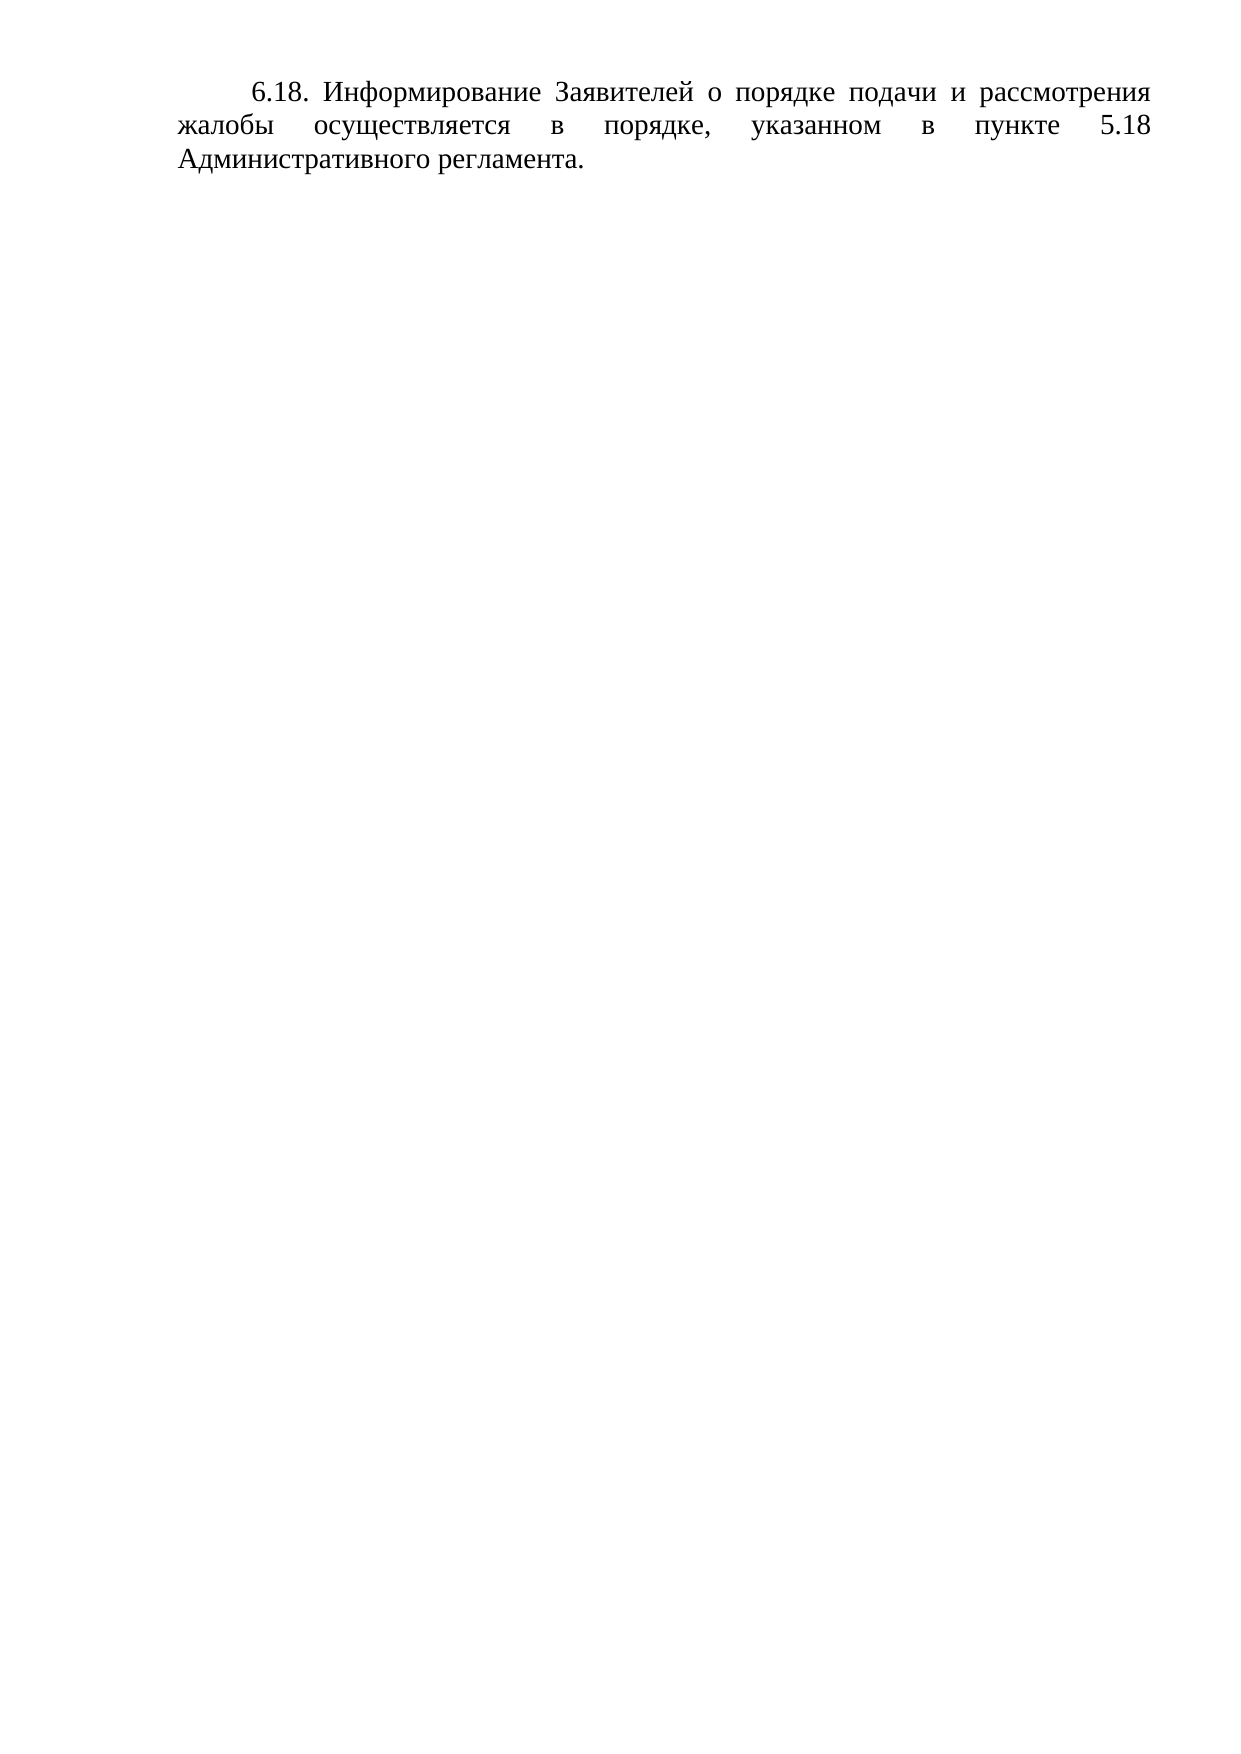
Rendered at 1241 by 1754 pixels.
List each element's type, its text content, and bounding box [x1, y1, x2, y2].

text 6.18. Информирование Заявителей о порядке подачи и рассмотрения жалобы осуществляется в порядке, указанном в пункте 5.18 Административного регламента. [177, 74, 1152, 174]
